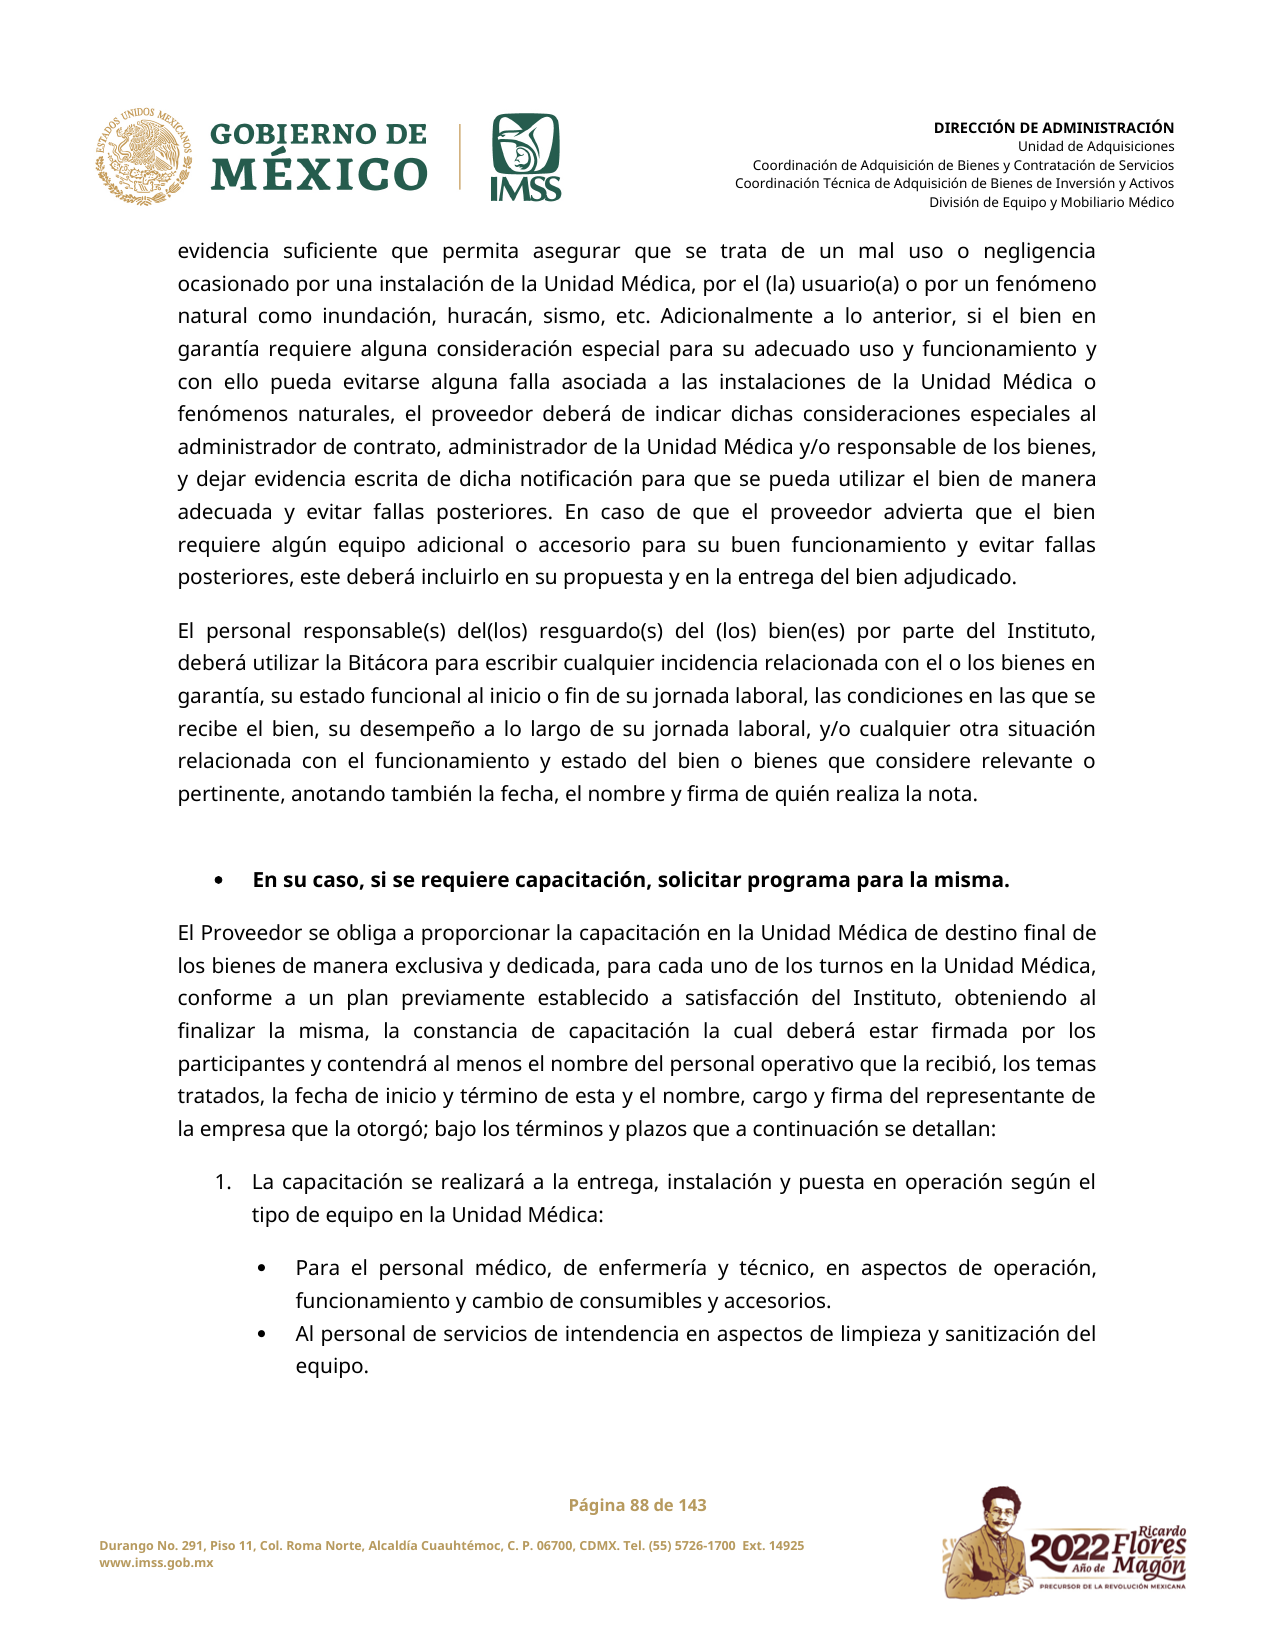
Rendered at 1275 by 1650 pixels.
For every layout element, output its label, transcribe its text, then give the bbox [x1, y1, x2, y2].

list Para el personal médico, de enfermería y técnico, en aspectos de operación, funcionamiento y cambio de consumibles y accesorios. [258, 1253, 1098, 1314]
text El personal responsable(s) del(los) resguardo(s) del (los) bien(es) por parte del Instituto, deberá utilizar la Bitácora para escribir cualquier incidencia relacionada con el o los bienes en garantía, su estado funcional al inicio o fin de su jornada laboral, las condiciones en las que se recibe el bien, su desempeño a lo largo de su jornada laboral, y/o cualquier otra situación relacionada con el funcionamiento y estado del bien o bienes que considere relevante o pertinente, anotando también la fecha, el nombre y firma de quién realiza la nota. [177, 616, 1098, 807]
picture [82, 94, 601, 209]
list En su caso, si se requiere capacitación, solicitar programa para la misma. [215, 865, 1098, 893]
text El Proveedor se obliga a proporcionar la capacitación en la Unidad Médica de destino final de los bienes de manera exclusiva y dedicada, para cada uno de los turnos en la Unidad Médica, conforme a un plan previamente establecido a satisfacción del Instituto, obteniendo al finalizar la misma, la constancia de capacitación la cual deberá estar firmada por los participantes y contendrá al menos el nombre del personal operativo que la recibió, los temas tratados, la fecha de inicio y término de esta y el nombre, cargo y firma del representante de la empresa que la otorgó; bajo los términos y plazos que a continuación se detallan: [177, 918, 1098, 1142]
list Al personal de servicios de intendencia en aspectos de limpieza y sanitización del equipo. [258, 1319, 1098, 1380]
list La capacitación se realizará a la entrega, instalación y puesta en operación según el tipo de equipo en la Unidad Médica: [214, 1167, 1098, 1228]
picture [0, 1481, 1272, 1650]
